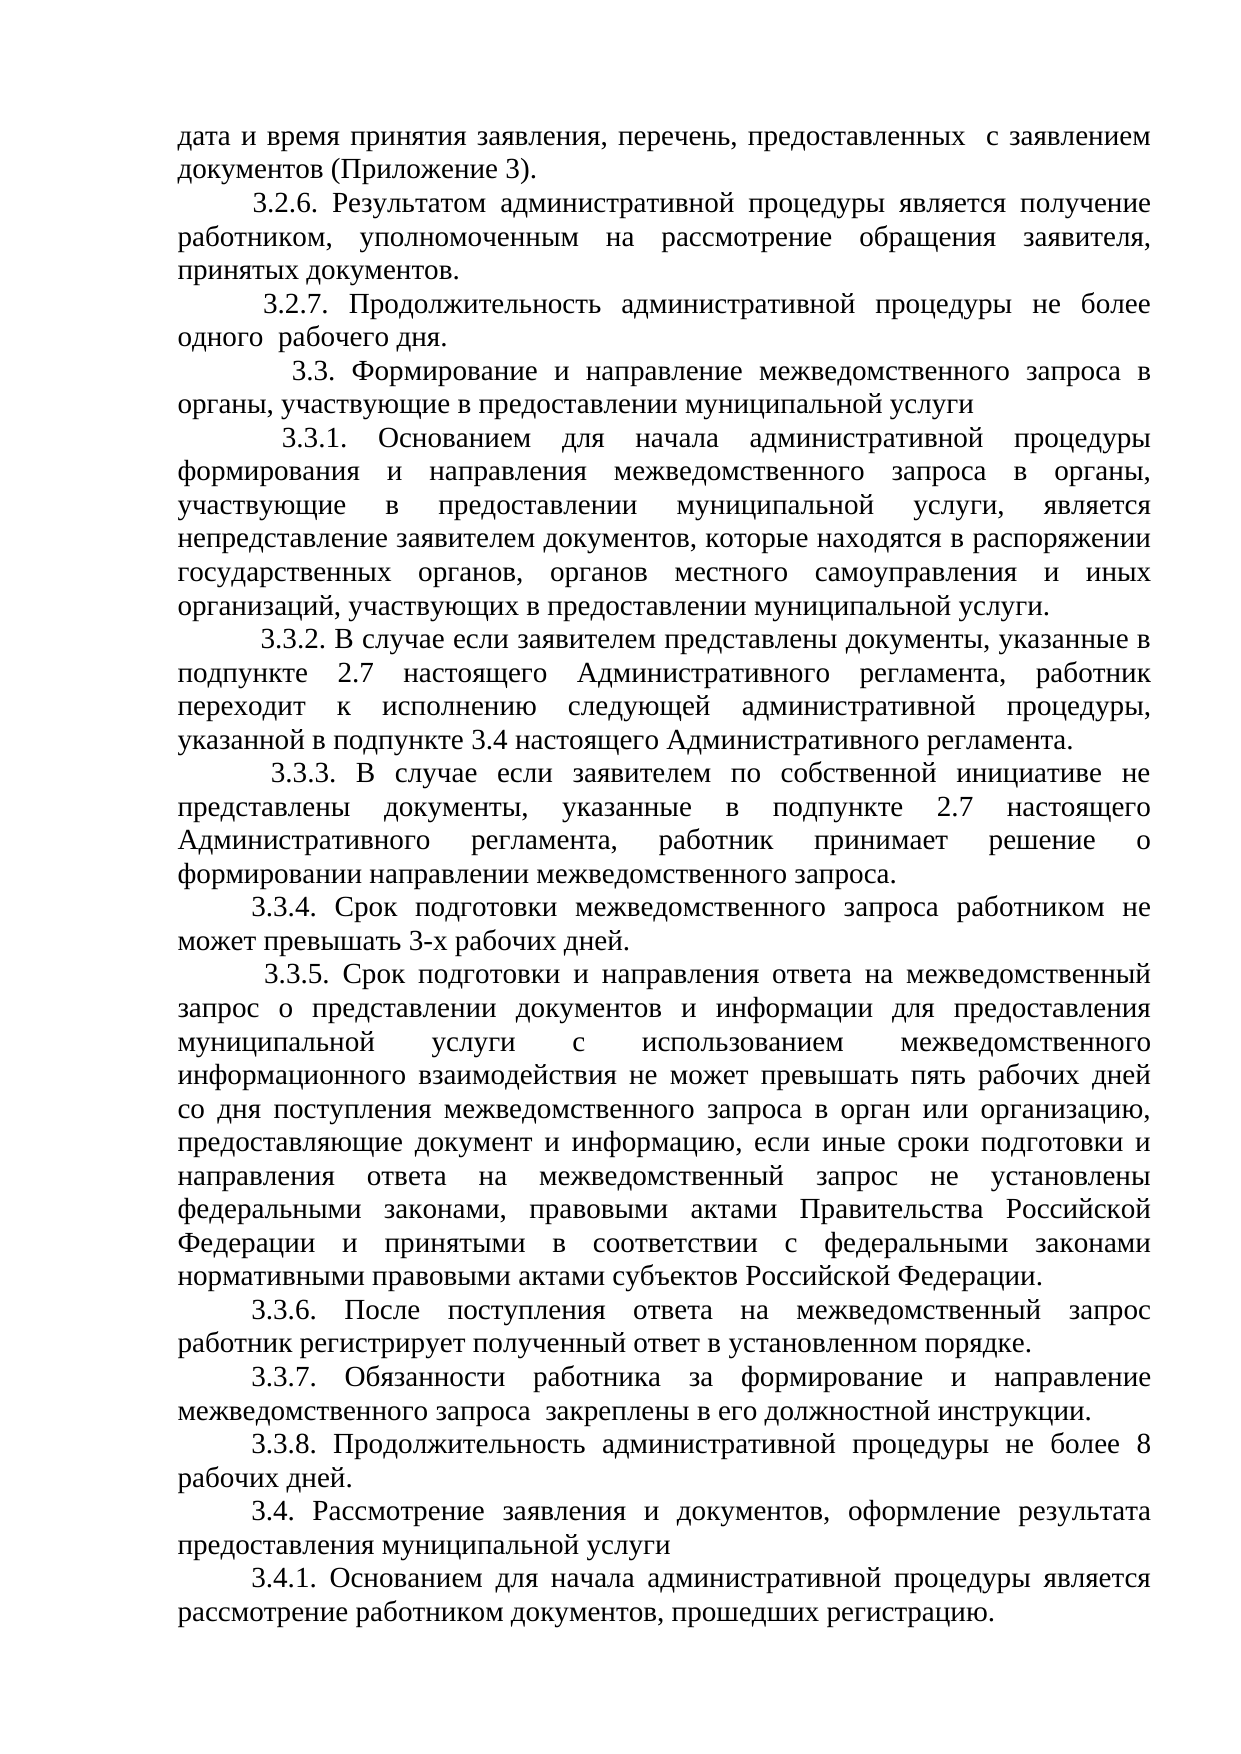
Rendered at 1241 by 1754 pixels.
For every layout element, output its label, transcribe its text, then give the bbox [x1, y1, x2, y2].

text 3.3. Формирование и направление межведомственного запроса в органы, участвующие в предоставлении муниципальной услуги [177, 353, 1152, 420]
text 3.3.4. Срок подготовки межведомственного запроса работником не может превышать 3-х рабочих дней. [177, 889, 1152, 957]
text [177, 118, 1152, 185]
text 3.3.8. Продолжительность административной процедуры не более 8 рабочих дней. [177, 1426, 1152, 1493]
text 3.3.7. Обязанности работника за формирование и направление межведомственного запроса закреплены в его должностной инструкции. [177, 1359, 1152, 1426]
text 3.3.3. В случае если заявителем по собственной инициативе не представлены документы, указанные в подпункте 2.7 настоящего Административного регламента, работник принимает решение о формировании направлении межведомственного запроса. [177, 755, 1152, 889]
text 3.3.5. Срок подготовки и направления ответа на межведомственный запрос о представлении документов и информации для предоставления муниципальной услуги с использованием межведомственного информационного взаимодействия не может превышать пять рабочих дней со дня поступления межведомственного запроса в орган или организацию, предоставляющие документ и информацию, если иные сроки подготовки и направления ответа на межведомственный запрос не установлены федеральными законами, правовыми актами Правительства Российской Федерации и принятыми в соответствии с федеральными законами нормативными правовыми актами субъектов Российской Федерации. [177, 957, 1152, 1292]
text 3.3.6. После поступления ответа на межведомственный запрос работник регистрирует полученный ответ в установленном порядке. [177, 1292, 1152, 1359]
text 3.3.1. Основанием для начала административной процедуры формирования и направления межведомственного запроса в органы, участвующие в предоставлении муниципальной услуги, является непредставление заявителем документов, которые находятся в распоряжении государственных органов, органов местного самоуправления и иных организаций, участвующих в предоставлении муниципальной услуги. [177, 420, 1152, 621]
text 3.2.7. Продолжительность административной процедуры не более одного рабочего дня. [177, 286, 1152, 353]
text 3.4.1. Основанием для начала административной процедуры является рассмотрение работником документов, прошедших регистрацию. [177, 1560, 1152, 1627]
text 3.2.6. Результатом административной процедуры является получение работником, уполномоченным на рассмотрение обращения заявителя, принятых документов. [177, 185, 1152, 286]
text 3.4. Рассмотрение заявления и документов, оформление результата предоставления муниципальной услуги [177, 1493, 1152, 1560]
text 3.3.2. В случае если заявителем представлены документы, указанные в подпункте 2.7 настоящего Административного регламента, работник переходит к исполнению следующей административной процедуры, указанной в подпункте 3.4 настоящего Административного регламента. [177, 621, 1152, 755]
